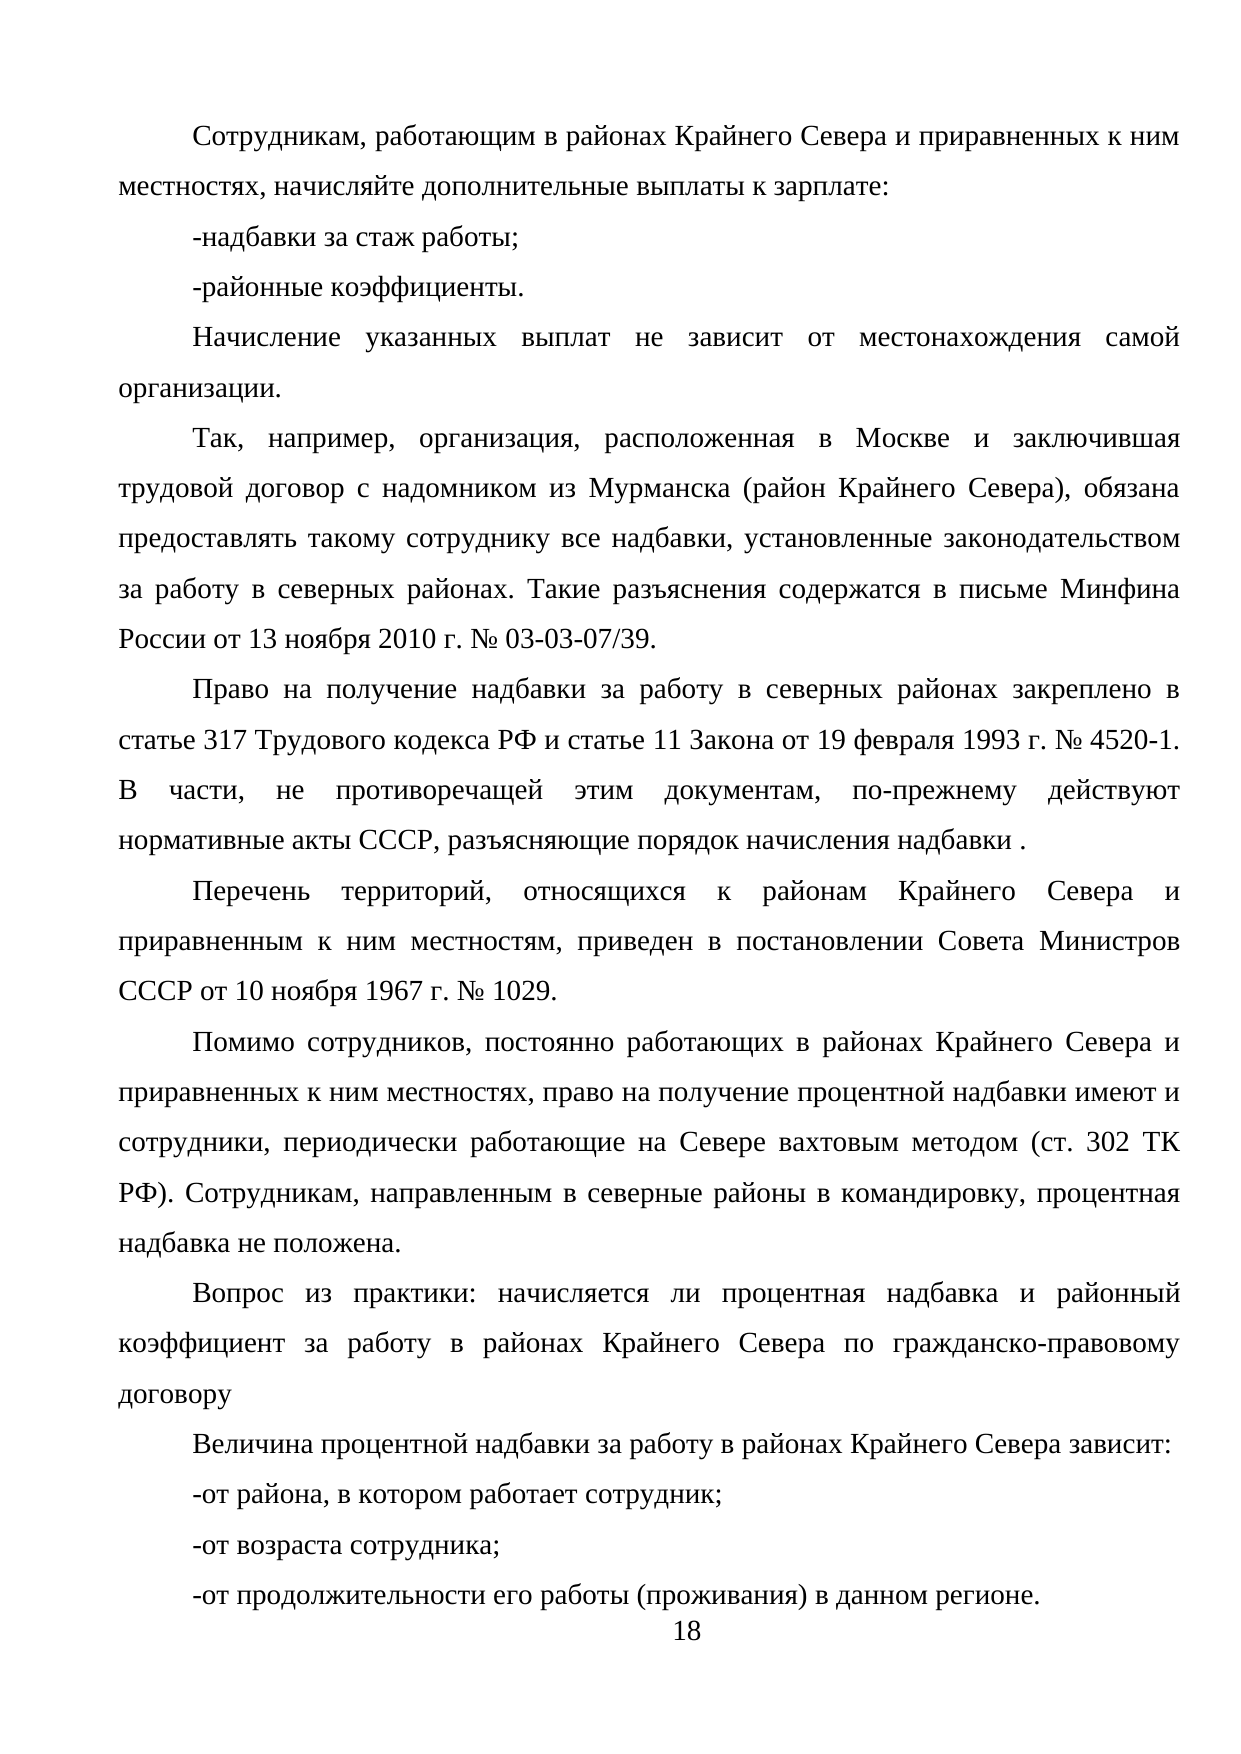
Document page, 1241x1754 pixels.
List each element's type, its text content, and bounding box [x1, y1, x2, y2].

text Так, например, организация, расположенная в Москве и заключившая трудовой договор с надомником из Мурманска (район Крайнего Севера), обязана предоставлять такому сотруднику все надбавки, установленные законодательством за работу в северных районах. Такие разъяснения содержатся в письме Минфина России от 13 ноября 2010 г. № 03-03-07/39. [118, 420, 1181, 655]
text -от района, в котором работает сотрудник; [118, 1477, 1181, 1510]
text -от возраста сотрудника; [118, 1527, 1181, 1560]
text Вопрос из практики: начисляется ли процентная надбавка и районный коэффициент за работу в районах Крайнего Севера по гражданско-правовому договору [118, 1275, 1181, 1409]
text Величина процентной надбавки за работу в районах Крайнего Севера зависит: [118, 1426, 1181, 1460]
text Сотрудникам, работающим в районах Крайнего Севера и приравненных к ним местностях, начисляйте дополнительные выплаты к зарплате: [118, 118, 1181, 202]
text -от продолжительности его работы (проживания) в данном регионе. [118, 1577, 1181, 1611]
text Перечень территорий, относящихся к районам Крайнего Севера и приравненным к ним местностям, приведен в постановлении Совета Министров СССР от 10 ноября 1967 г. № 1029. [118, 873, 1181, 1007]
text Помимо сотрудников, постоянно работающих в районах Крайнего Севера и приравненных к ним местностях, право на получение процентной надбавки имеют и сотрудники, периодически работающие на Севере вахтовым методом (ст. 302 ТК РФ). Сотрудникам, направленным в северные районы в командировку, процентная надбавка не положена. [118, 1024, 1181, 1258]
text -надбавки за стаж работы; [118, 219, 1181, 252]
text -районные коэффициенты. [118, 269, 1181, 303]
text Право на получение надбавки за работу в северных районах закреплено в статье 317 Трудового кодекса РФ и статье 11 Закона от 19 февраля 1993 г. № 4520-1. В части, не противоречащей этим документам, по-прежнему действуют нормативные акты СССР, разъясняющие порядок начисления надбавки . [118, 672, 1181, 856]
text Начисление указанных выплат не зависит от местонахождения самой организации. [118, 319, 1181, 403]
